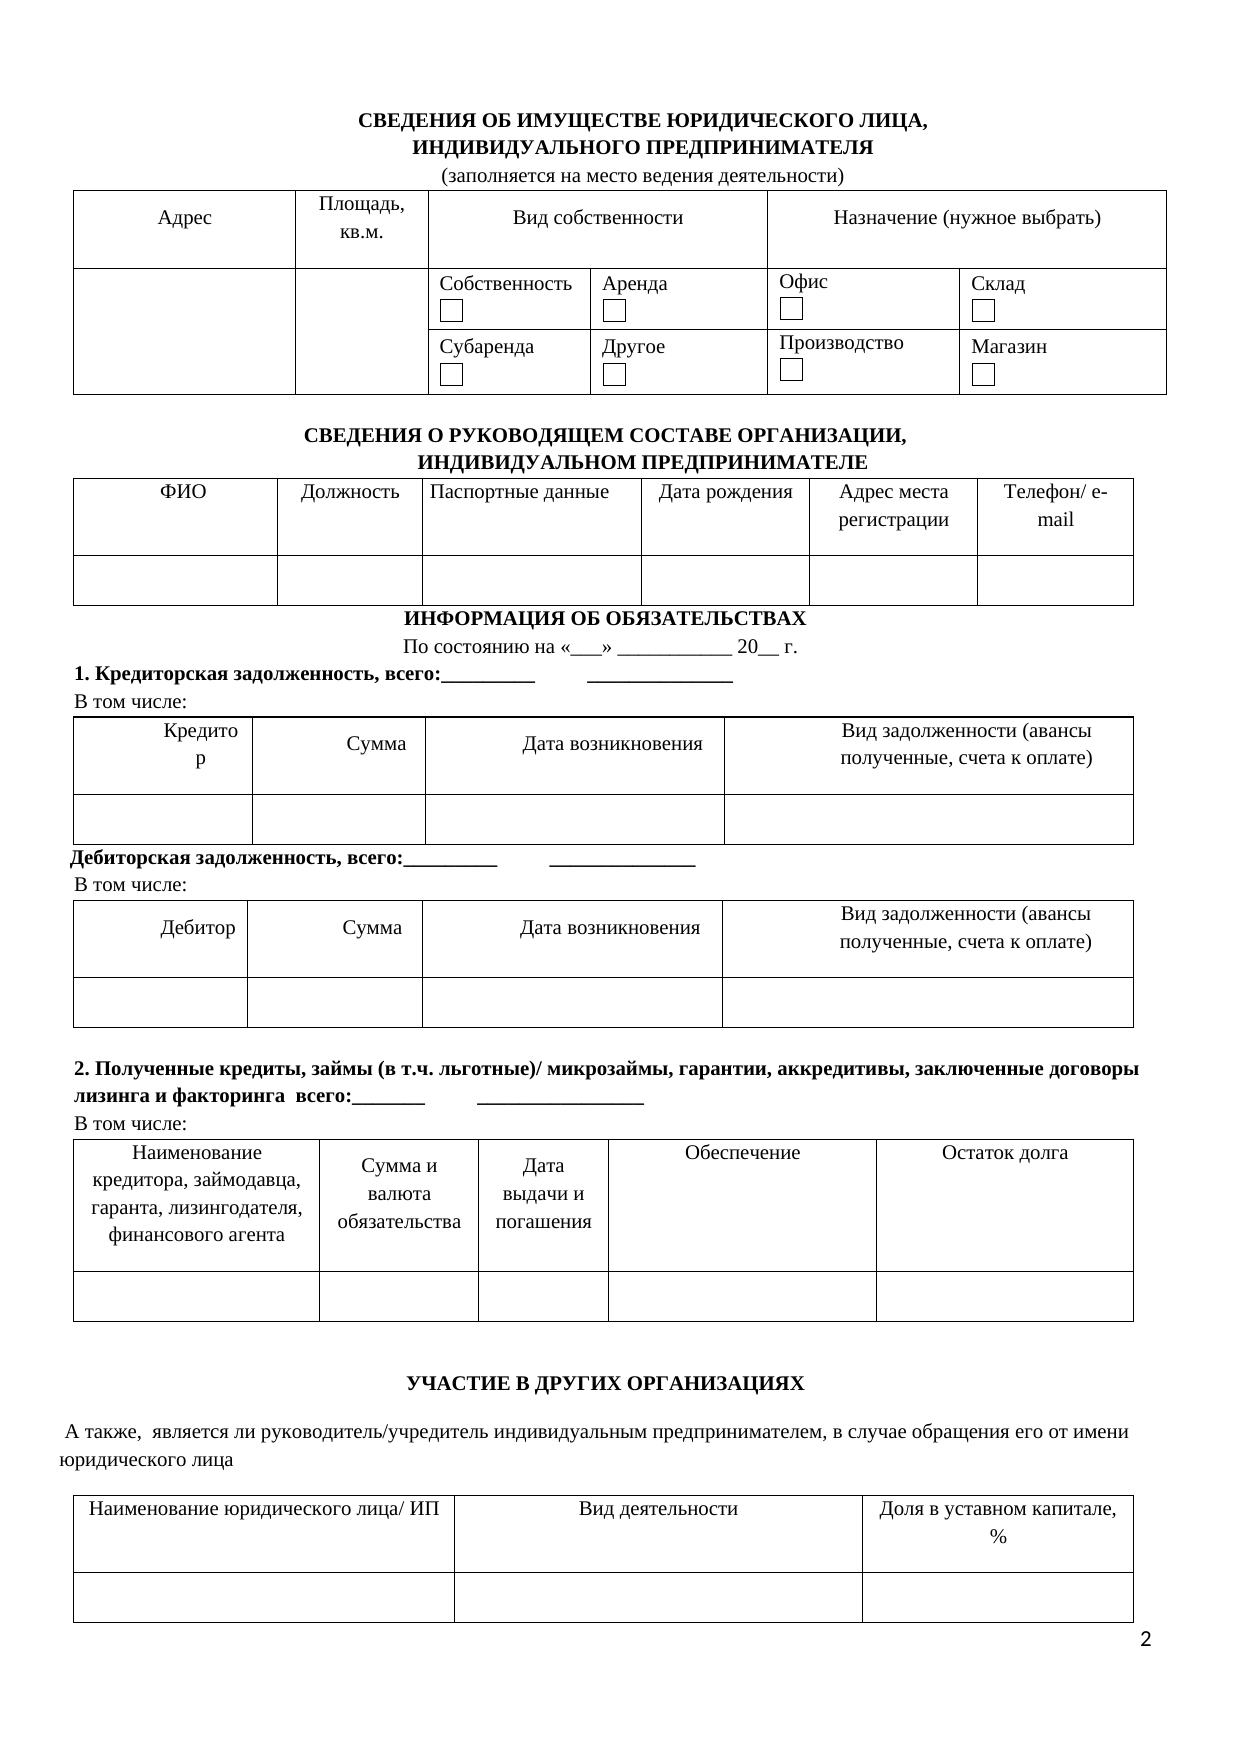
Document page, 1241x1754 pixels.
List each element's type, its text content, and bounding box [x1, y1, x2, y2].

table_header Дата рождения [642, 479, 809, 555]
table_cell Субаренда [429, 330, 590, 394]
text ИНДИВИДУАЛЬНОМ ПРЕДПРИНИМАТЕЛЕ [134, 450, 1152, 474]
table_header Дебитор [74, 901, 247, 977]
table_header Дата возникновения [423, 901, 722, 977]
text УЧАСТИЕ В ДРУГИХ ОРГАНИЗАЦИЯХ [59, 1370, 1152, 1394]
table_cell [479, 1272, 608, 1321]
table_cell Аренда [591, 269, 767, 329]
table_cell [320, 1272, 478, 1321]
table_cell Производство [768, 330, 959, 394]
table_cell Собственность [429, 269, 590, 329]
table_cell [423, 978, 722, 1027]
table_header Сумма и валюта обязательства [320, 1140, 478, 1271]
text ИНФОРМАЦИЯ ОБ ОБЯЗАТЕЛЬСТВАХ [59, 606, 1152, 630]
table_cell [74, 1573, 454, 1622]
table_cell [253, 795, 425, 844]
table_cell [978, 556, 1133, 605]
text 2. Полученные кредиты, займы (в т.ч. льготные)/ микрозаймы, гарантии, аккредитивы, заключенные договоры лизинга и факторинга всего:_______ ________________ [74, 1056, 1152, 1107]
table_header ФИО [74, 479, 277, 555]
table_cell [74, 978, 247, 1027]
table_cell [248, 978, 422, 1027]
table_header Телефон/ е-mail [978, 479, 1133, 555]
table_cell [725, 795, 1133, 844]
text А также, является ли руководитель/учредитель индивидуальным предпринимателем, в случае обращения его от имени юридического лица [59, 1419, 1152, 1471]
table_cell Склад [960, 269, 1166, 329]
table_cell [810, 556, 977, 605]
table_cell [74, 1272, 319, 1321]
text В том числе: [74, 689, 1152, 713]
table_header Должность [278, 479, 422, 555]
table_header Дата возникновения [426, 718, 724, 794]
text (заполняется на место ведения деятельности) [134, 163, 1152, 187]
table_cell Другое [591, 330, 767, 394]
table_header Вид задолженности (авансы полученные, счета к оплате) [723, 901, 1133, 977]
text СВЕДЕНИЯ О РУКОВОДЯЩЕМ СОСТАВЕ ОРГАНИЗАЦИИ, [59, 423, 1152, 447]
text ИНДИВИДУАЛЬНОГО ПРЕДПРИНИМАТЕЛЯ [134, 135, 1152, 159]
table_cell [423, 556, 641, 605]
table_cell Офис [768, 269, 959, 329]
table_cell [74, 556, 277, 605]
table_header Кредитор [74, 718, 252, 794]
table_cell [863, 1573, 1133, 1622]
table_header Назначение (нужное выбрать) [768, 191, 1166, 268]
table_cell [74, 269, 295, 394]
table_header Сумма [253, 718, 425, 794]
table_header Паспортные данные [423, 479, 641, 555]
text В том числе: [74, 1111, 1152, 1135]
table_cell [609, 1272, 876, 1321]
text Дебиторская задолженность, всего:_________ ______________ [59, 845, 1152, 869]
table_header Наименование юридического лица/ ИП [74, 1496, 454, 1572]
text По состоянию на «___» ___________ 20__ г. [59, 634, 1152, 658]
table_cell [877, 1272, 1133, 1321]
text 1. Кредиторская задолженность, всего:_________ ______________ [74, 661, 1152, 685]
table_header Дата выдачи и погашения [479, 1140, 608, 1271]
text В том числе: [74, 872, 1152, 896]
table_header Вид деятельности [455, 1496, 862, 1572]
table_header Адрес [74, 191, 295, 268]
table_header Обеспечение [609, 1140, 876, 1271]
table_cell [74, 795, 252, 844]
table_header Адрес места регистрации [810, 479, 977, 555]
table_header Сумма [248, 901, 422, 977]
table_header Доля в уставном капитале, % [863, 1496, 1133, 1572]
table_cell [723, 978, 1133, 1027]
table_header Площадь, кв.м. [296, 191, 428, 268]
table_cell [278, 556, 422, 605]
text СВЕДЕНИЯ ОБ ИМУЩЕСТВЕ ЮРИДИЧЕСКОГО ЛИЦА, [134, 107, 1152, 132]
table_cell [642, 556, 809, 605]
table_cell [296, 269, 428, 394]
table_cell [426, 795, 724, 844]
table_header Остаток долга [877, 1140, 1133, 1271]
table_header Наименование кредитора, займодавца, гаранта, лизингодателя, финансового агента [74, 1140, 319, 1271]
table_cell Магазин [960, 330, 1166, 394]
table_cell [455, 1573, 862, 1622]
table_header Вид собственности [429, 191, 767, 268]
table_header Вид задолженности (авансы полученные, счета к оплате) [725, 718, 1133, 794]
